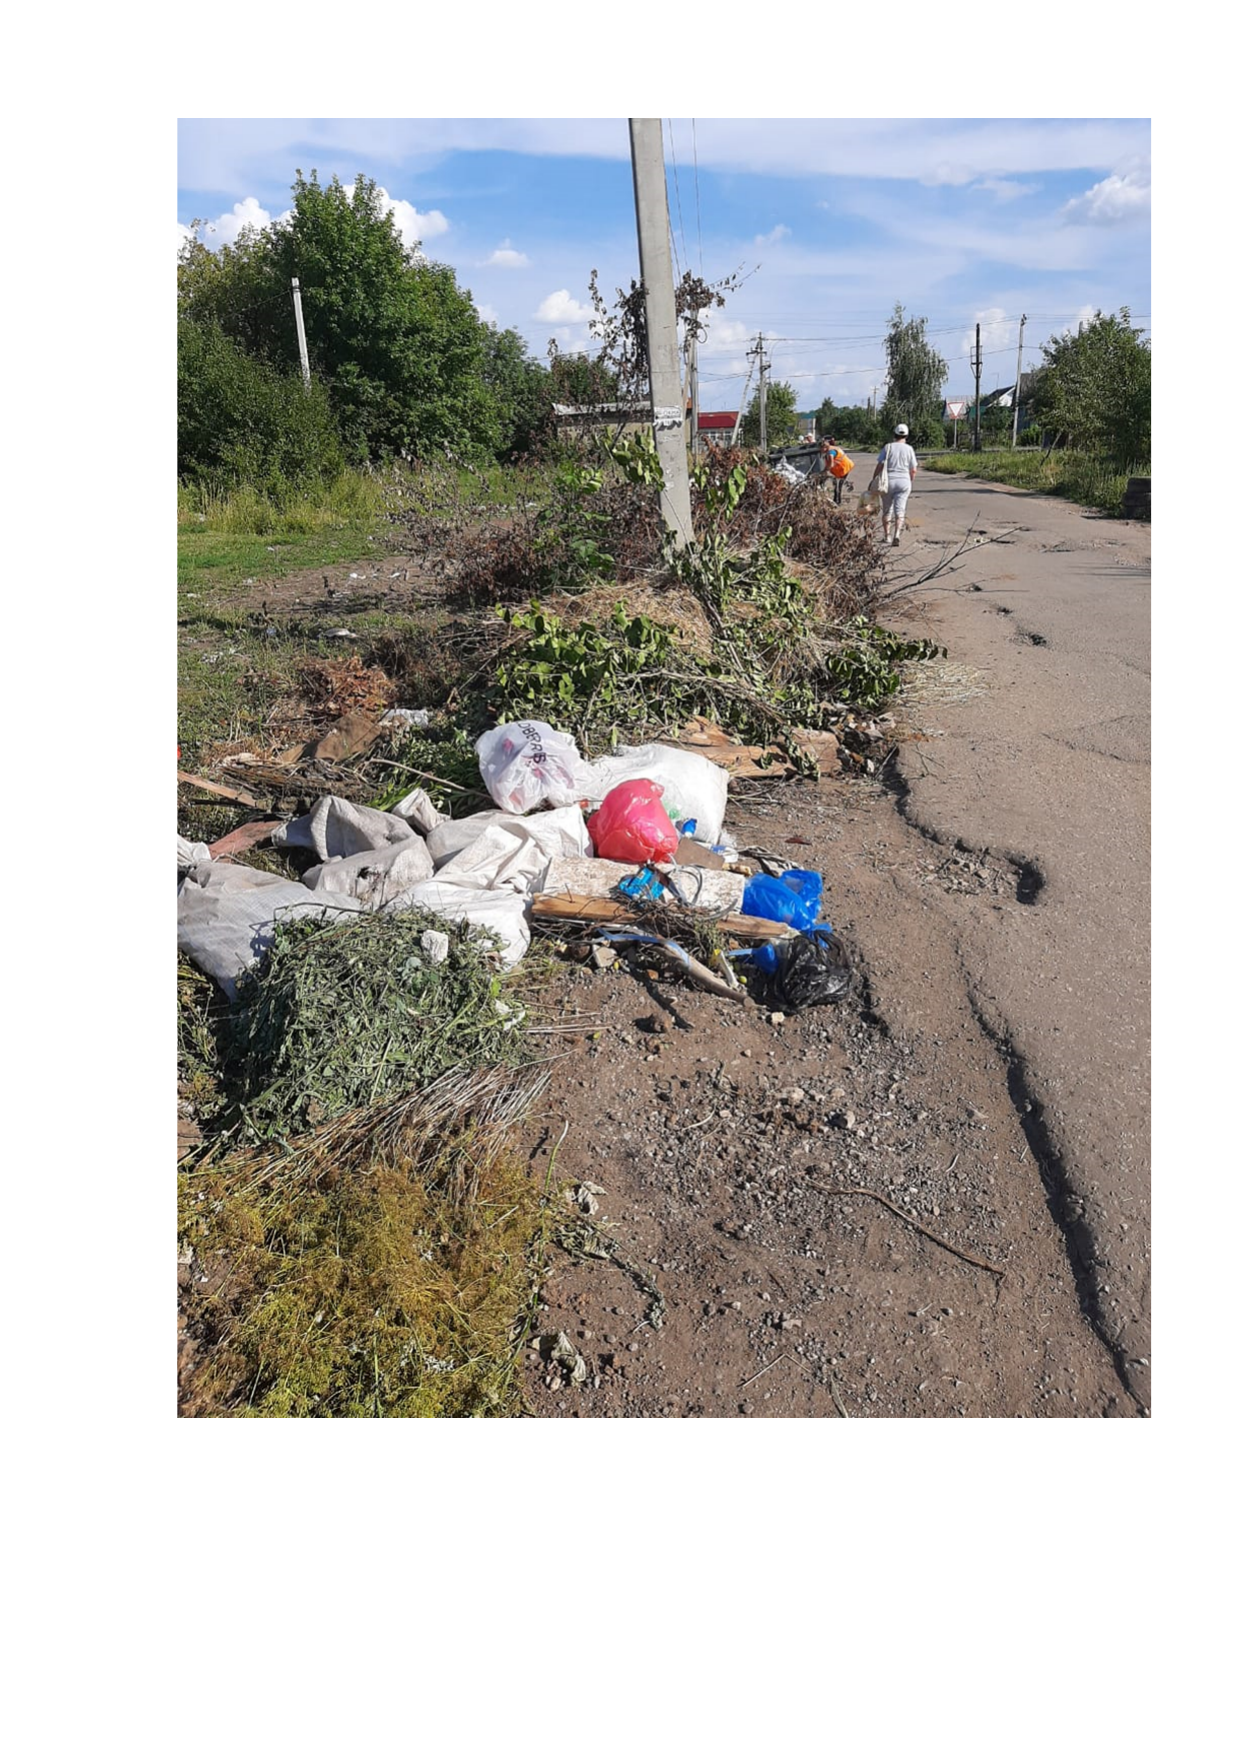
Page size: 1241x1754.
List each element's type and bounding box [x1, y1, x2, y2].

picture [177, 118, 1152, 1418]
